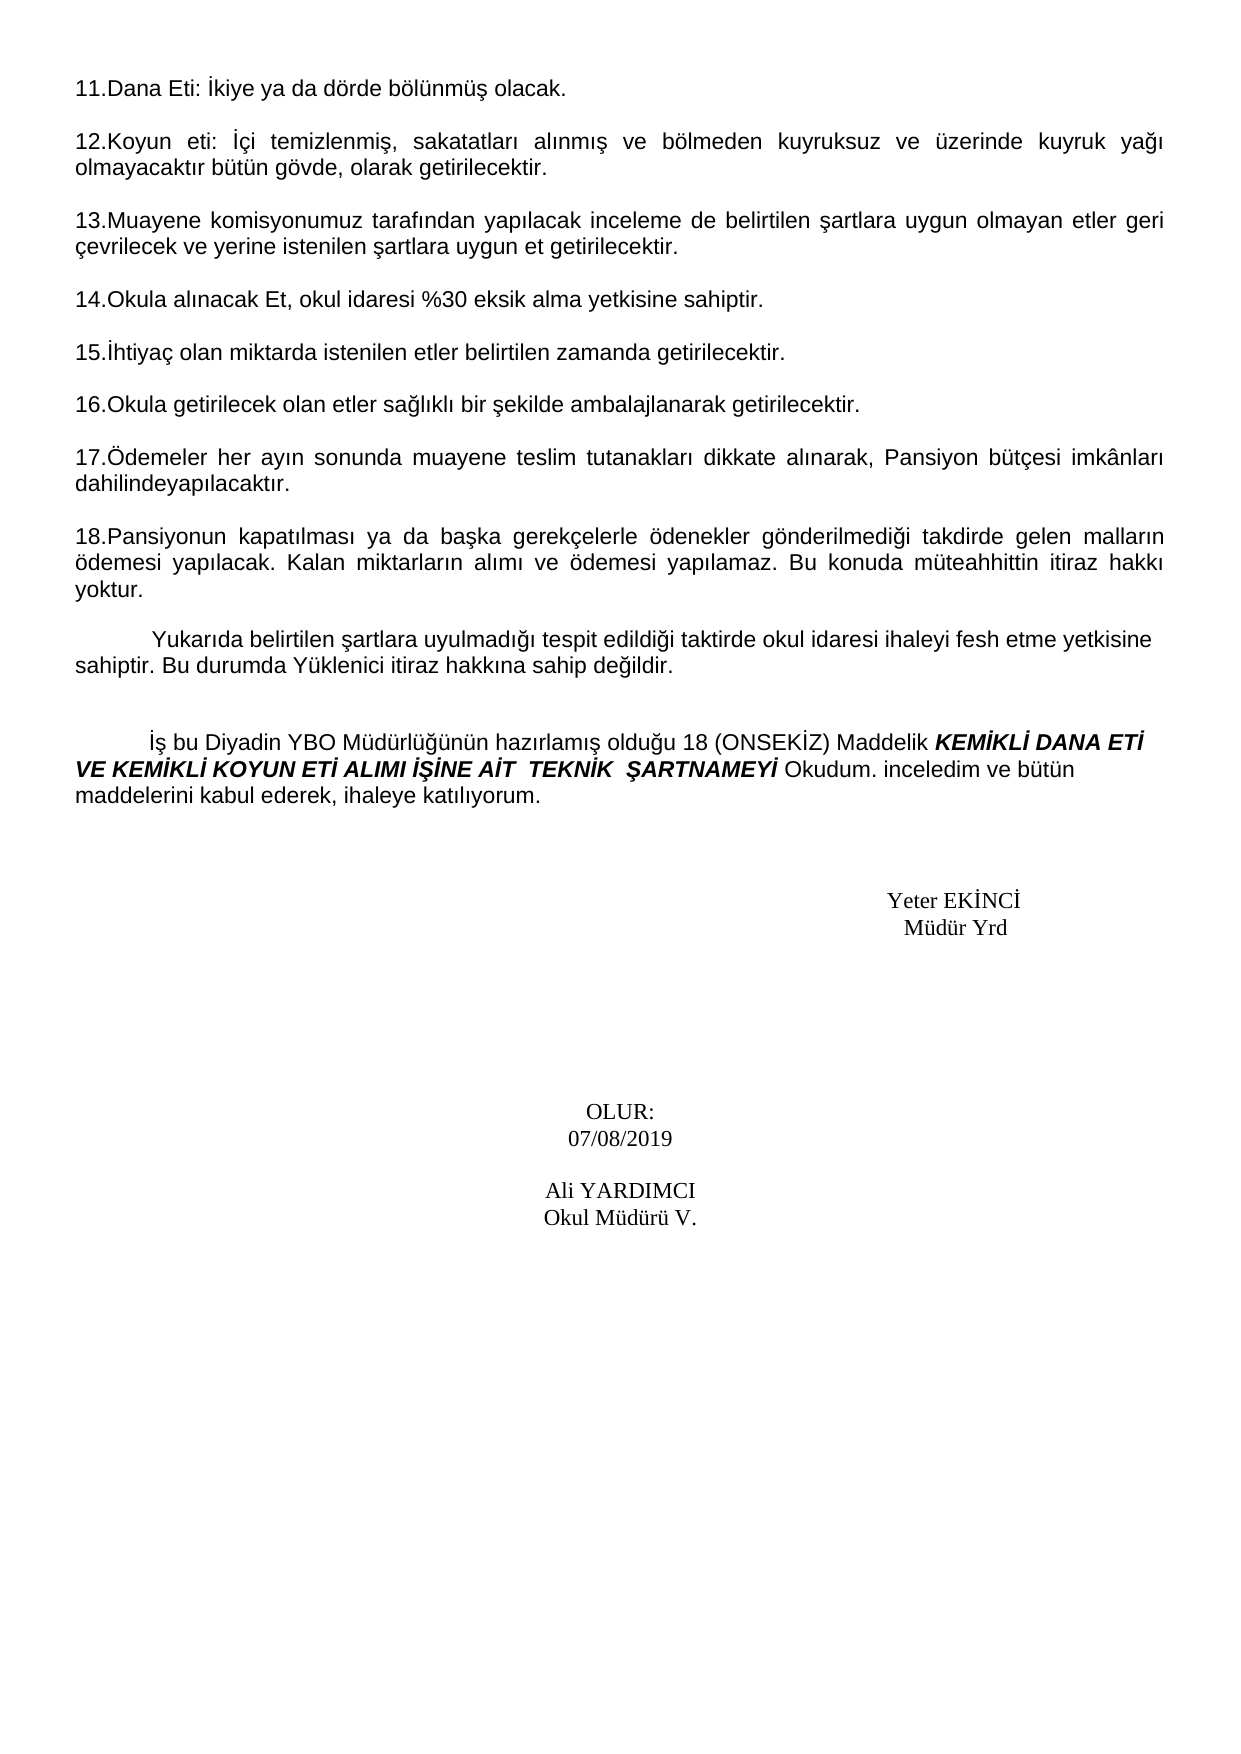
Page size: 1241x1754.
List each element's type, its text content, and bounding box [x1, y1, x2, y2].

text Okul Müdürü V. [75, 1204, 1165, 1230]
text 16.Okula getirilecek olan etler sağlıklı bir şekilde ambalajlanarak getirilecektir. [75, 391, 1165, 418]
text İş bu Diyadin YBO Müdürlüğünün hazırlamış olduğu 18 (ONSEKİZ) Maddelik KEMİKLİ DANA ETİ VE KEMİKLİ KOYUN ETİ ALIMI İŞİNE AİT TEKNİK ŞARTNAMEYİ Okudum. inceledim ve bütün maddelerini kabul ederek, ihaleye katılıyorum. [75, 729, 1165, 808]
text 15.İhtiyaç olan miktarda istenilen etler belirtilen zamanda getirilecektir. [75, 338, 1165, 365]
text 17.Ödemeler her ayın sonunda muayene teslim tutanakları dikkate alınarak, Pansiyon bütçesi imkânları dahilindeyapılacaktır. [75, 444, 1165, 497]
text 07/08/2019 [75, 1124, 1165, 1151]
text Yeter EKİNCİ [75, 887, 1165, 914]
text 12.Koyun eti: İçi temizlenmiş, sakatatları alınmış ve bölmeden kuyruksuz ve üzerinde kuyruk yağı olmayacaktır bütün gövde, olarak getirilecektir. [75, 128, 1165, 180]
text 14.Okula alınacak Et, okul idaresi %30 eksik alma yetkisine sahiptir. [75, 286, 1165, 312]
text Müdür Yrd [75, 914, 1165, 940]
text 11.Dana Eti: İkiye ya da dörde bölünmüş olacak. [75, 75, 1165, 101]
text 13.Muayene komisyonumuz tarafından yapılacak inceleme de belirtilen şartlara uygun olmayan etler geri çevrilecek ve yerine istenilen şartlara uygun et getirilecektir. [75, 207, 1165, 259]
text Yukarıda belirtilen şartlara uyulmadığı tespit edildiği taktirde okul idaresi ihaleyi fesh etme yetkisine sahiptir. Bu durumda Yüklenici itiraz hakkına sahip değildir. [75, 626, 1165, 679]
text 18.Pansiyonun kapatılması ya da başka gerekçelerle ödenekler gönderilmediği takdirde gelen malların ödemesi yapılacak. Kalan miktarların alımı ve ödemesi yapılamaz. Bu konuda müteahhittin itiraz hakkı yoktur. [75, 523, 1165, 602]
text OLUR: [75, 1098, 1165, 1124]
text Ali YARDIMCI [75, 1177, 1165, 1204]
